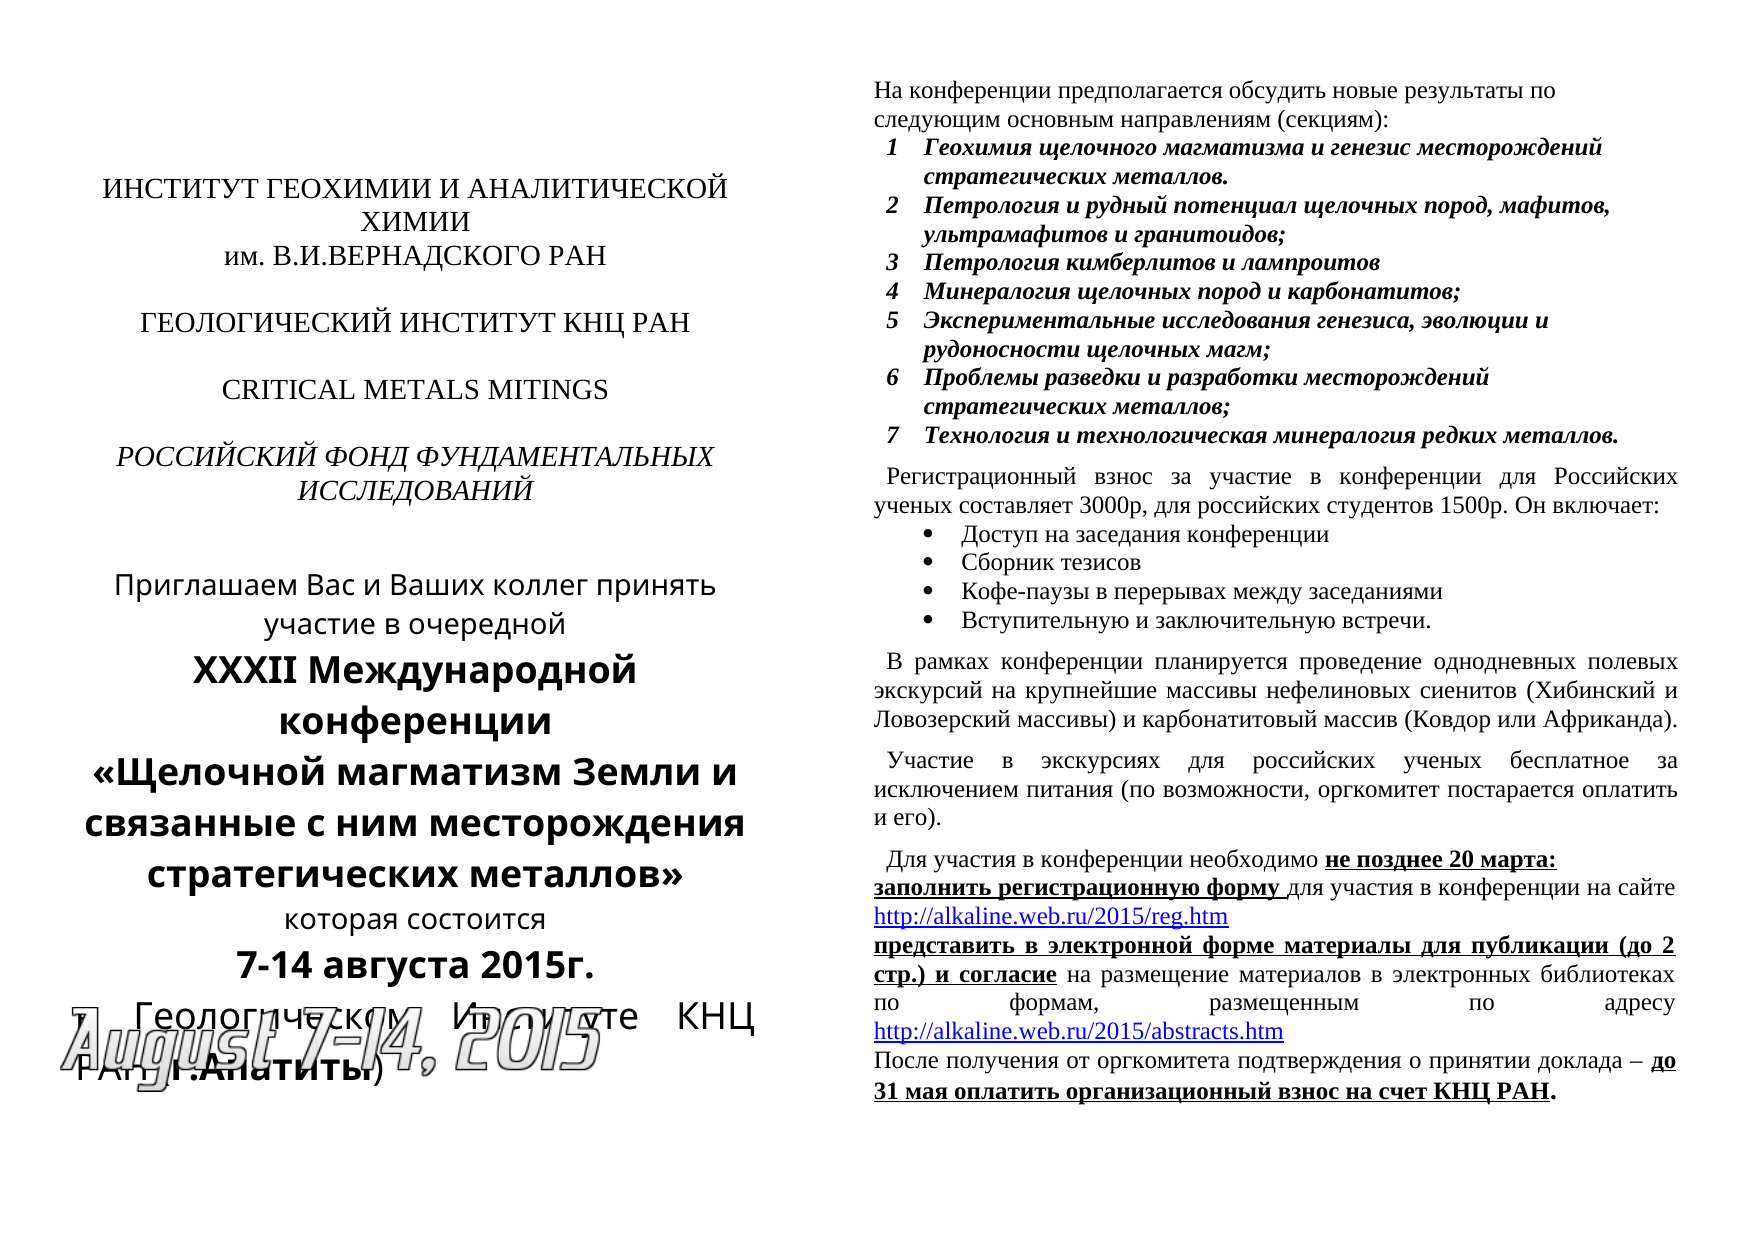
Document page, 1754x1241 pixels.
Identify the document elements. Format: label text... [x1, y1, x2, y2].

list Петрология и рудный потенциал щелочных пород, мафитов, ультрамафитов и гранитоидов; [886, 190, 1679, 247]
text ИНСТИТУТ ГЕОХИМИИ И АНАЛИТИЧЕСКОЙ ХИМИИ [75, 171, 755, 238]
text которая состоится [75, 898, 755, 938]
list Минералогия щелочных пород и карбонатитов; [886, 276, 1679, 305]
text XXXII Международной конференции [75, 643, 755, 745]
text Участие в экскурсиях для российских ученых бесплатное за исключением питания (по возможности, оргкомитет постарается оплатить и его). [873, 745, 1679, 831]
text заполнить регистрационную форму для участия в конференции на сайте http://alkaline.web.ru/2015/reg.htm [873, 872, 1676, 930]
list Кофе-паузы в перерывах между заседаниями [923, 576, 1708, 605]
list Петрология кимберлитов и лампроитов [886, 247, 1679, 276]
picture [59, 1007, 604, 1092]
text ГЕОЛОГИЧЕСКИЙ ИНСТИТУТ КНЦ РАН [75, 305, 755, 338]
text После получения от оргкомитета подтверждения о принятии доклада – до 31 мая оплатить организационный взнос на счет КНЦ РАН. [873, 1045, 1676, 1105]
list Проблемы разведки и разработки месторождений стратегических металлов; [886, 362, 1679, 420]
list Геохимия щелочного магматизма и генезис месторождений стратегических металлов. [886, 132, 1679, 190]
text представить в электронной форме материалы для публикации (до 2 стр.) и согласие на размещение материалов в электронных библиотеках по формам, размещенным по адресу http://alkaline.web.ru/2015/abstracts.htm [873, 930, 1676, 955]
text 7-14 августа 2015г. [75, 938, 755, 989]
list Сборник тезисов [923, 547, 1708, 576]
list Вступительную и заключительную встречи. [923, 605, 1708, 634]
text Российский Фонд Фундаментальных исследований [75, 439, 755, 506]
text Для участия в конференции необходимо не позднее 20 марта: [873, 844, 1679, 872]
list Экспериментальные исследования генезиса, эволюции и рудоносности щелочных магм; [886, 305, 1679, 362]
text Приглашаем Вас и Ваших коллег принять участие в очередной [75, 564, 755, 643]
text «Щелочной магматизм Земли и связанные с ним месторождения стратегических металлов» [75, 745, 755, 898]
list Технология и технологическая минералогия редких металлов. [886, 420, 1679, 449]
text им. В.И.ВЕРНАДСКОГО РАН [75, 238, 755, 271]
list Доступ на заседания конференции [923, 519, 1708, 547]
text Регистрационный взнос за участие в конференции для Российских ученых составляет 3000р, для российских студентов 1500р. Он включает: [873, 461, 1679, 519]
text представить в электронной форме материалы для публикации (до 2 стр.) и согласие на размещение материалов в электронных библиотеках по формам, размещенным по адресу http://alkaline.web.ru/2015/abstracts.htm [873, 956, 1676, 1045]
text CRITICAL METALS MITINGS [75, 372, 755, 406]
text В рамках конференции планируется проведение однодневных полевых экскурсий на крупнейшие массивы нефелиновых сиенитов (Хибинский и Ловозерский массивы) и карбонатитовый массив (Ковдор или Африканда). [873, 646, 1679, 732]
